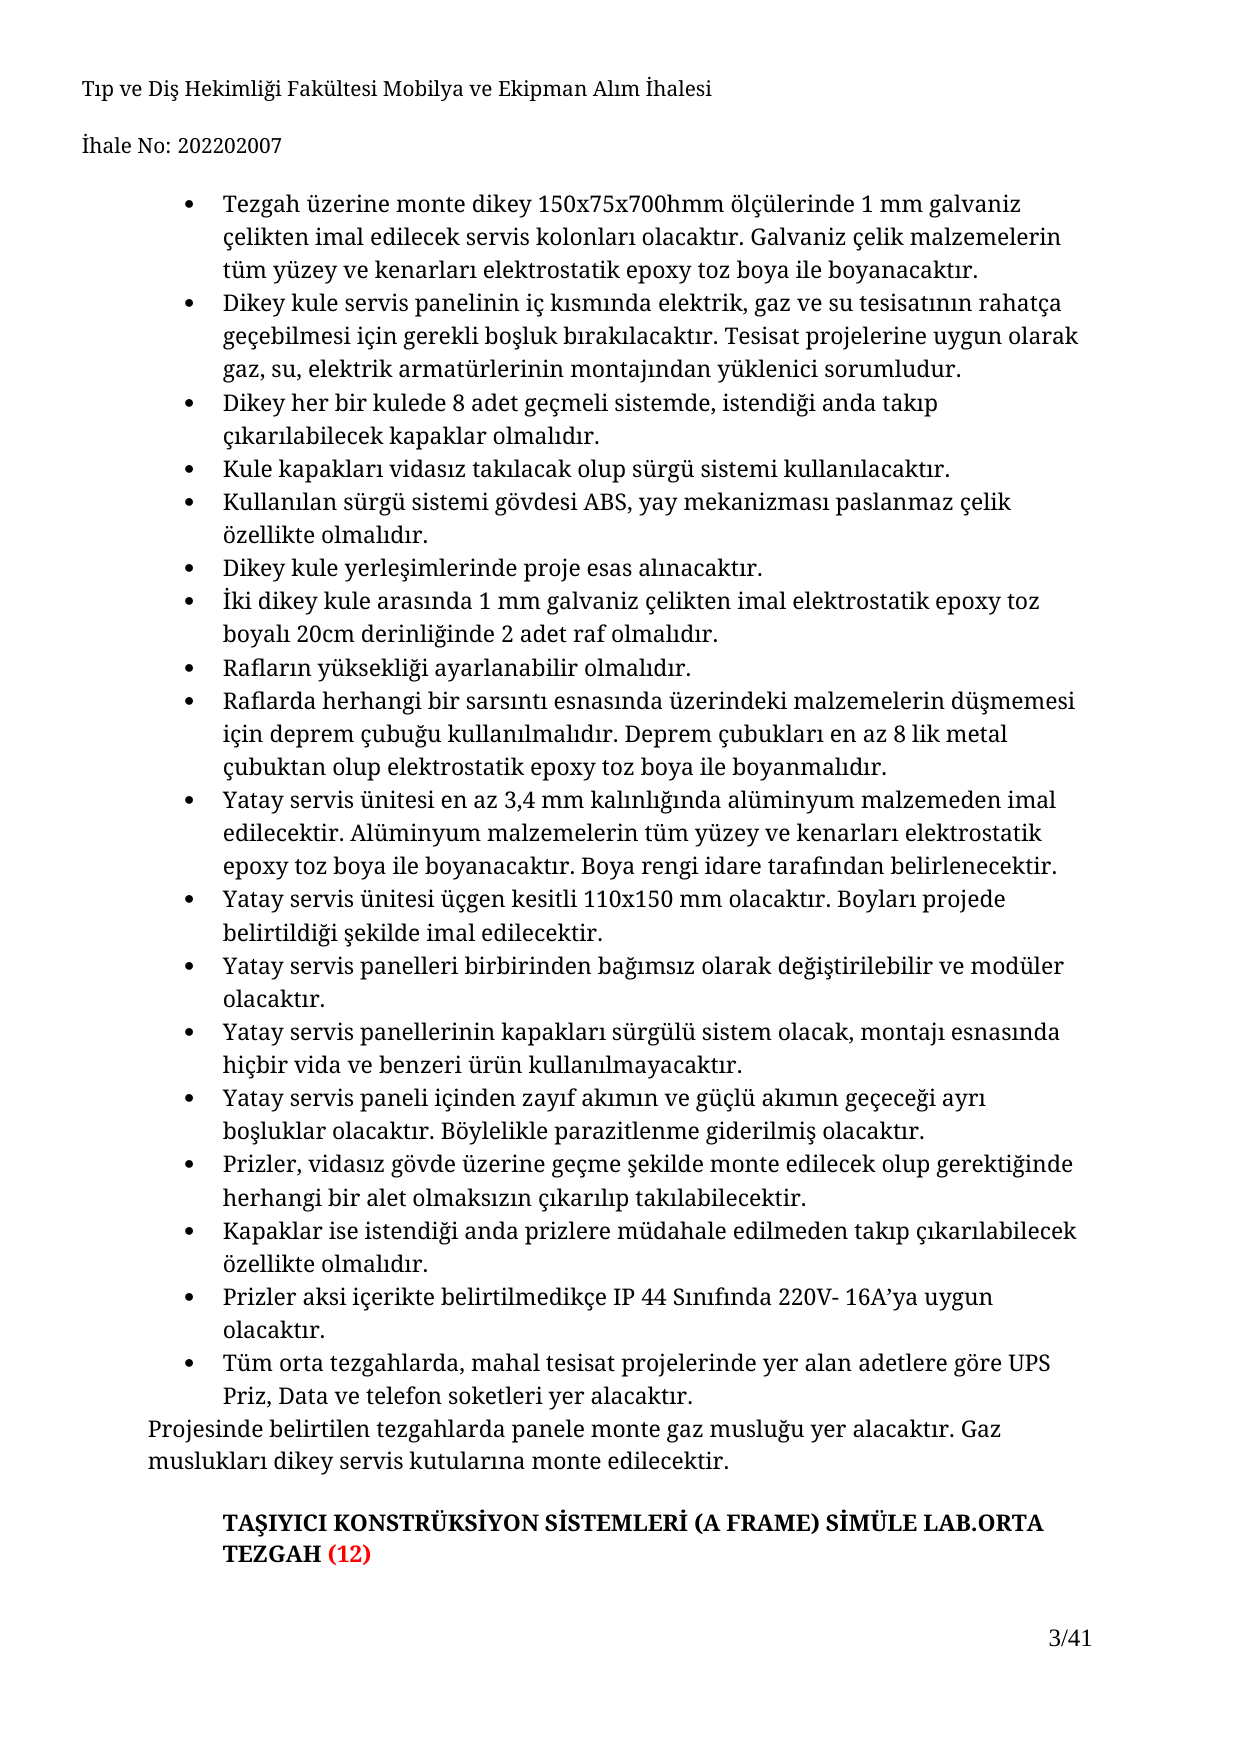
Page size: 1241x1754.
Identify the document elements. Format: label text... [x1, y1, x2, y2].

list Rafların yüksekliği ayarlanabilir olmalıdır. [185, 652, 1093, 683]
list Tüm orta tezgahlarda, mahal tesisat projelerinde yer alan adetlere göre UPS Priz, Data ve telefon soketleri yer alacaktır. [185, 1347, 1093, 1412]
list Yatay servis panelleri birbirinden bağımsız olarak değiştirilebilir ve modüler olacaktır. [185, 950, 1093, 1014]
list Prizler aksi içerikte belirtilmedikçe IP 44 Sınıfında 220V- 16A’ya uygun olacaktır. [185, 1281, 1093, 1345]
list Prizler, vidasız gövde üzerine geçme şekilde monte edilecek olup gerektiğinde herhangi bir alet olmaksızın çıkarılıp takılabilecektir. [185, 1148, 1093, 1213]
list Yatay servis panellerinin kapakları sürgülü sistem olacak, montajı esnasında hiçbir vida ve benzeri ürün kullanılmayacaktır. [185, 1016, 1093, 1080]
list Tezgah üzerine monte dikey 150x75x700hmm ölçülerinde 1 mm galvaniz çelikten imal edilecek servis kolonları olacaktır. Galvaniz çelik malzemelerin tüm yüzey ve kenarları elektrostatik epoxy toz boya ile boyanacaktır. [185, 188, 1093, 285]
list İki dikey kule arasında 1 mm galvaniz çelikten imal elektrostatik epoxy toz boyalı 20cm derinliğinde 2 adet raf olmalıdır. [185, 585, 1093, 650]
list Kapaklar ise istendiği anda prizlere müdahale edilmeden takıp çıkarılabilecek özellikte olmalıdır. [185, 1215, 1093, 1279]
list Kule kapakları vidasız takılacak olup sürgü sistemi kullanılacaktır. [185, 453, 1093, 484]
list Dikey her bir kulede 8 adet geçmeli sistemde, istendiği anda takıp çıkarılabilecek kapaklar olmalıdır. [185, 387, 1093, 451]
list Yatay servis ünitesi üçgen kesitli 110x150 mm olacaktır. Boyları projede belirtildiği şekilde imal edilecektir. [185, 883, 1093, 948]
text TAŞIYICI KONSTRÜKSİYON SİSTEMLERİ (A FRAME) SİMÜLE LAB.ORTA TEZGAH (12) [223, 1507, 1093, 1570]
list Yatay servis paneli içinden zayıf akımın ve güçlü akımın geçeceği ayrı boşluklar olacaktır. Böylelikle parazitlenme giderilmiş olacaktır. [185, 1082, 1093, 1147]
list Dikey kule servis panelinin iç kısmında elektrik, gaz ve su tesisatının rahatça geçebilmesi için gerekli boşluk bırakılacaktır. Tesisat projelerine uygun olarak gaz, su, elektrik armatürlerinin montajından yüklenici sorumludur. [185, 287, 1093, 385]
list Kullanılan sürgü sistemi gövdesi ABS, yay mekanizması paslanmaz çelik özellikte olmalıdır. [185, 486, 1093, 550]
text Projesinde belirtilen tezgahlarda panele monte gaz musluğu yer alacaktır. Gaz muslukları dikey servis kutularına monte edilecektir. [148, 1413, 1093, 1476]
list Yatay servis ünitesi en az 3,4 mm kalınlığında alüminyum malzemeden imal edilecektir. Alüminyum malzemelerin tüm yüzey ve kenarları elektrostatik epoxy toz boya ile boyanacaktır. Boya rengi idare tarafından belirlenecektir. [185, 784, 1093, 882]
list Dikey kule yerleşimlerinde proje esas alınacaktır. [185, 552, 1093, 583]
list Raflarda herhangi bir sarsıntı esnasında üzerindeki malzemelerin düşmemesi için deprem çubuğu kullanılmalıdır. Deprem çubukları en az 8 lik metal çubuktan olup elektrostatik epoxy toz boya ile boyanmalıdır. [185, 685, 1093, 782]
